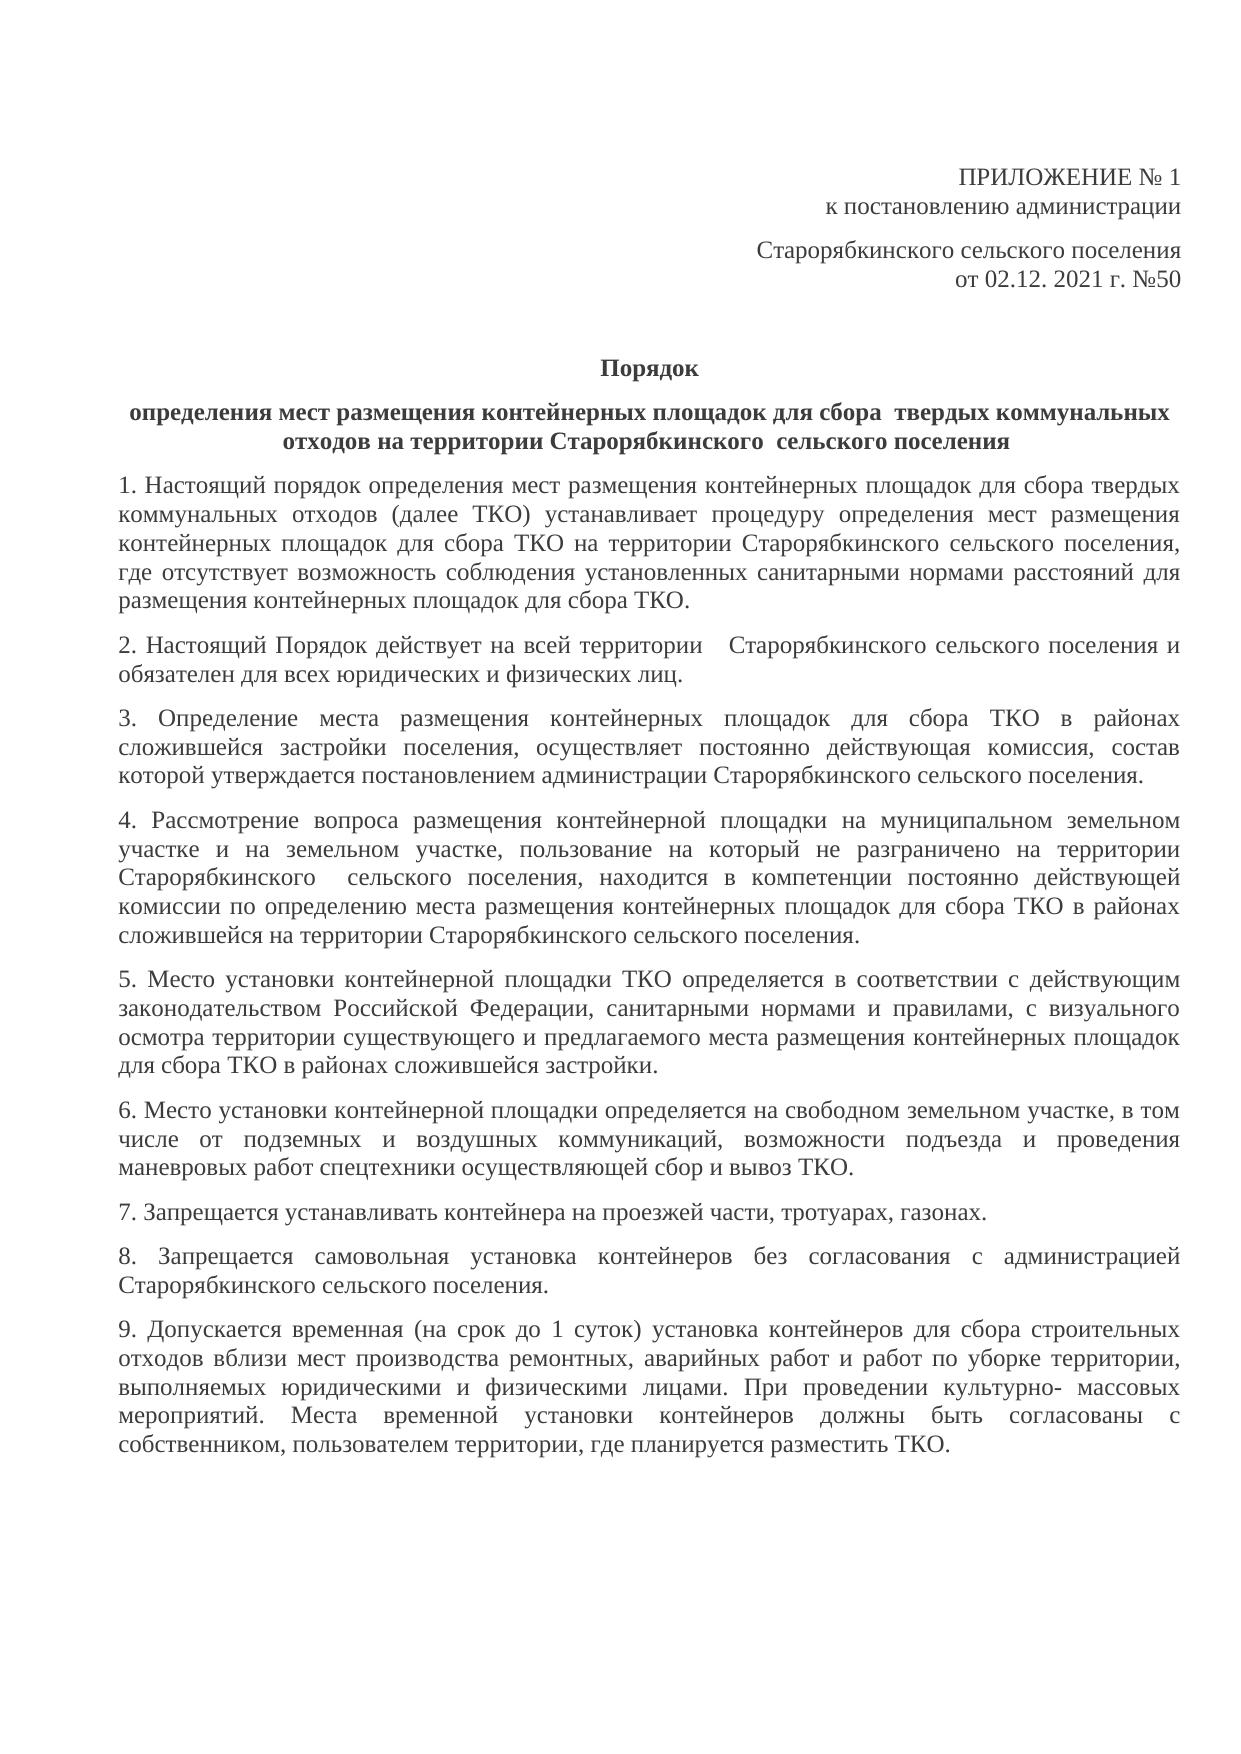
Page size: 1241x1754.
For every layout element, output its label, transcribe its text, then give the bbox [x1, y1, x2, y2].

text 6. Место установки контейнерной площадки определяется на свободном земельном участке, в том числе от подземных и воздушных коммуникаций, возможности подъезда и проведения маневровых работ спецтехники осуществляющей сбор и вывоз ТКО. [118, 1095, 1181, 1181]
text 9. Допускается временная (на срок до 1 суток) установка контейнеров для сбора строительных отходов вблизи мест производства ремонтных, аварийных работ и работ по уборке территории, выполняемых юридическими и физическими лицами. При проведении культурно- массовых мероприятий. Места временной установки контейнеров должны быть согласованы с собственником, пользователем территории, где планируется разместить ТКО. [118, 1314, 1181, 1458]
text 7. Запрещается устанавливать контейнера на проезжей части, тротуарах, газонах. [118, 1197, 1181, 1226]
text определения мест размещения контейнерных площадок для сбора твердых коммунальных отходов на территории Старорябкинского сельского поселения [118, 397, 1181, 455]
text 5. Место установки контейнерной площадки ТКО определяется в соответствии с действующим законодательством Российской Федерации, санитарными нормами и правилами, с визуального осмотра территории существующего и предлагаемого места размещения контейнерных площадок для сбора ТКО в районах сложившейся застройки. [118, 964, 1181, 1079]
text 1. Настоящий порядок определения мест размещения контейнерных площадок для сбора твердых коммунальных отходов (далее ТКО) устанавливает процедуру определения мест размещения контейнерных площадок для сбора ТКО на территории Старорябкинского сельского поселения, где отсутствует возможность соблюдения установленных санитарными нормами расстояний для размещения контейнерных площадок для сбора ТКО. [118, 471, 1181, 614]
text Старорябкинского сельского поселения от 02.12. 2021 г. №50 [118, 236, 1181, 293]
text Порядок [118, 353, 1181, 382]
text ПРИЛОЖЕНИЕ № 1 к постановлению администрации [118, 162, 1181, 220]
text 3. Определение места размещения контейнерных площадок для сбора ТКО в районах сложившейся застройки поселения, осуществляет постоянно действующая комиссия, состав которой утверждается постановлением администрации Старорябкинского сельского поселения. [118, 703, 1181, 789]
text 4. Рассмотрение вопроса размещения контейнерной площадки на муниципальном земельном участке и на земельном участке, пользование на который не разграничено на территории Старорябкинского сельского поселения, находится в компетенции постоянно действующей комиссии по определению места размещения контейнерных площадок для сбора ТКО в районах сложившейся на территории Старорябкинского сельского поселения. [118, 805, 1181, 949]
text 8. Запрещается самовольная установка контейнеров без согласования с администрацией Старорябкинского сельского поселения. [118, 1241, 1181, 1299]
text 2. Настоящий Порядок действует на всей территории Старорябкинского сельского поселения и обязателен для всех юридических и физических лиц. [118, 630, 1181, 687]
